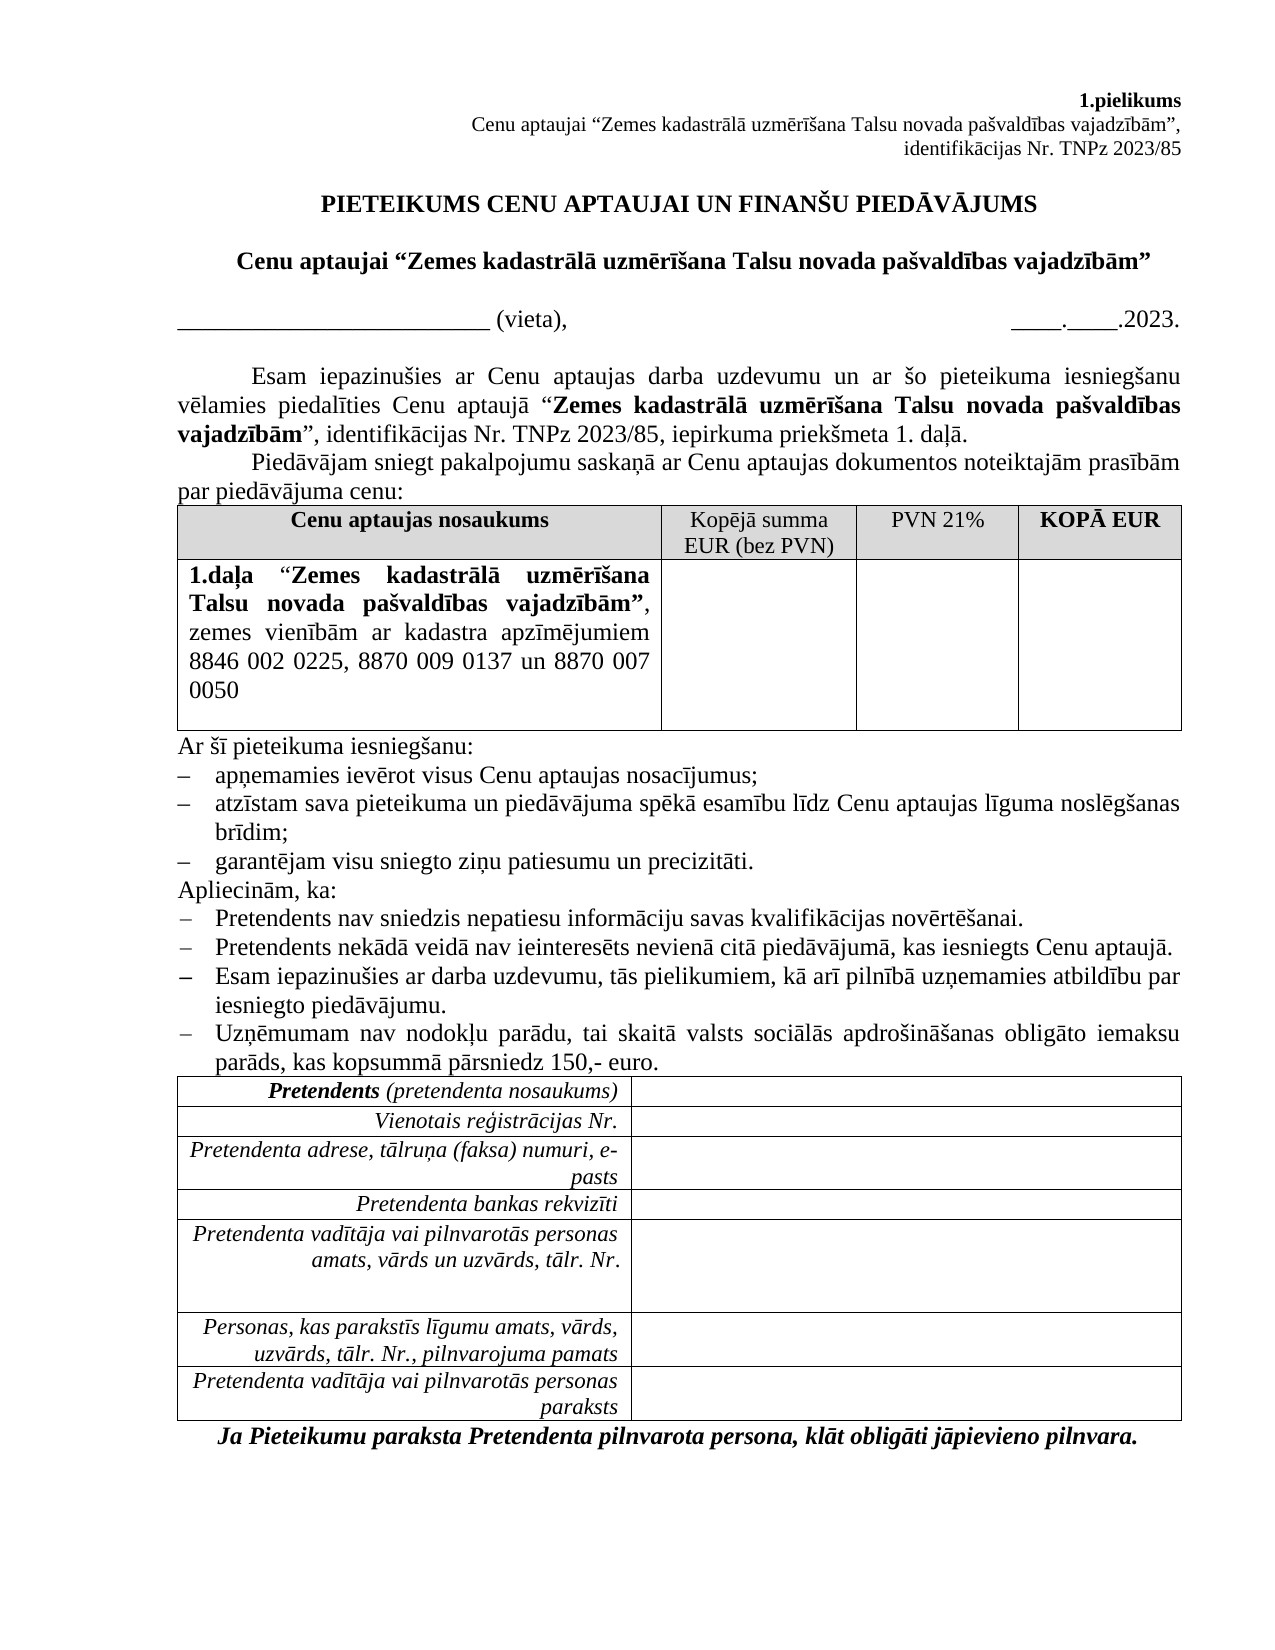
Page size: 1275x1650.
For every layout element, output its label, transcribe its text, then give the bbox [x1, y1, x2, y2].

table_cell [632, 1107, 1181, 1136]
table_header KOPĀ EUR [1019, 506, 1181, 559]
text Ar šī pieteikuma iesniegšanu: [177, 731, 1181, 760]
table_cell [632, 1220, 1181, 1312]
table_cell Pretendenta adrese, tālruņa (faksa) numuri, e-pasts [178, 1137, 631, 1189]
table_cell [632, 1137, 1181, 1189]
table_cell [632, 1190, 1181, 1219]
table_cell [632, 1367, 1181, 1420]
table_header Cenu aptaujas nosaukums [178, 506, 661, 559]
table_cell Pretendenta vadītāja vai pilnvarotās personas paraksts [178, 1367, 631, 1420]
table_cell [857, 560, 1018, 730]
table_cell Personas, kas parakstīs līgumu amats, vārds, uzvārds, tālr. Nr., pilnvarojuma pamats [178, 1313, 631, 1366]
text Apliecinām, ka: [177, 875, 1181, 903]
table_cell [1019, 560, 1181, 730]
list atzīstam sava pieteikuma un piedāvājuma spēkā esamību līdz Cenu aptaujas līguma noslēgšanas brīdim; [177, 788, 1181, 846]
table_header [632, 1077, 1181, 1106]
list Pretendents nekādā veidā nav ieinteresēts nevienā citā piedāvājumā, kas iesniegts Cenu aptaujā. [177, 932, 1181, 961]
table_cell Vienotais reģistrācijas Nr. [178, 1107, 631, 1136]
list apņemamies ievērot visus Cenu aptaujas nosacījumus; [177, 760, 1181, 788]
table_cell [632, 1313, 1181, 1366]
text Ja Pieteikumu paraksta Pretendenta pilnvarota persona, klāt obligāti jāpievieno pilnvara. [177, 1421, 1181, 1449]
table_header Pretendents (pretendenta nosaukums) [178, 1077, 631, 1106]
text 1.pielikums [177, 88, 1181, 112]
table_header PVN 21% [857, 506, 1018, 559]
text PIETEIKUMS CENU APTAUJAI UN FINANŠU PIEDĀVĀJUMS [177, 189, 1181, 217]
text Esam iepazinušies ar Cenu aptaujas darba uzdevumu un ar šo pieteikuma iesniegšanu vēlamies piedalīties Cenu aptaujā “Zemes kadastrālā uzmērīšana Talsu novada pašvaldības vajadzībām”, identifikācijas Nr. TNPz 2023/85, iepirkuma priekšmeta 1. daļā. [177, 361, 1181, 447]
table_header Kopējā summa EUR (bez PVN) [662, 506, 856, 559]
list Uzņēmumam nav nodokļu parādu, tai skaitā valsts sociālās apdrošināšanas obligāto iemaksu parāds, kas kopsummā pārsniedz 150,- euro. [177, 1018, 1181, 1076]
list Esam iepazinušies ar darba uzdevumu, tās pielikumiem, kā arī pilnībā uzņemamies atbildību par iesniegto piedāvājumu. [177, 961, 1181, 1018]
list Cenu aptaujai “Zemes kadastrālā uzmērīšana Talsu novada pašvaldības vajadzībām”, [252, 112, 1181, 136]
list garantējam visu sniegto ziņu patiesumu un precizitāti. [177, 846, 1181, 875]
list Pretendents nav sniedzis nepatiesu informāciju savas kvalifikācijas novērtēšanai. [177, 903, 1181, 932]
table_cell 1.daļa “Zemes kadastrālā uzmērīšana Talsu novada pašvaldības vajadzībām”, zemes vienībām ar kadastra apzīmējumiem 8846 002 0225, 8870 009 0137 un 8870 007 0050 [178, 560, 661, 730]
table_cell Pretendenta bankas rekvizīti [178, 1190, 631, 1219]
text Piedāvājam sniegt pakalpojumu saskaņā ar Cenu aptaujas dokumentos noteiktajām prasībām par piedāvājuma cenu: [177, 447, 1181, 505]
table_cell Pretendenta vadītāja vai pilnvarotās personas amats, vārds un uzvārds, tālr. Nr. [178, 1220, 631, 1312]
text Cenu aptaujai “Zemes kadastrālā uzmērīšana Talsu novada pašvaldības vajadzībām” [177, 246, 1181, 275]
text _________________________ (vieta), ____.____.2023. [177, 304, 1181, 332]
list identifikācijas Nr. TNPz 2023/85 [252, 136, 1181, 160]
table_cell [662, 560, 856, 730]
